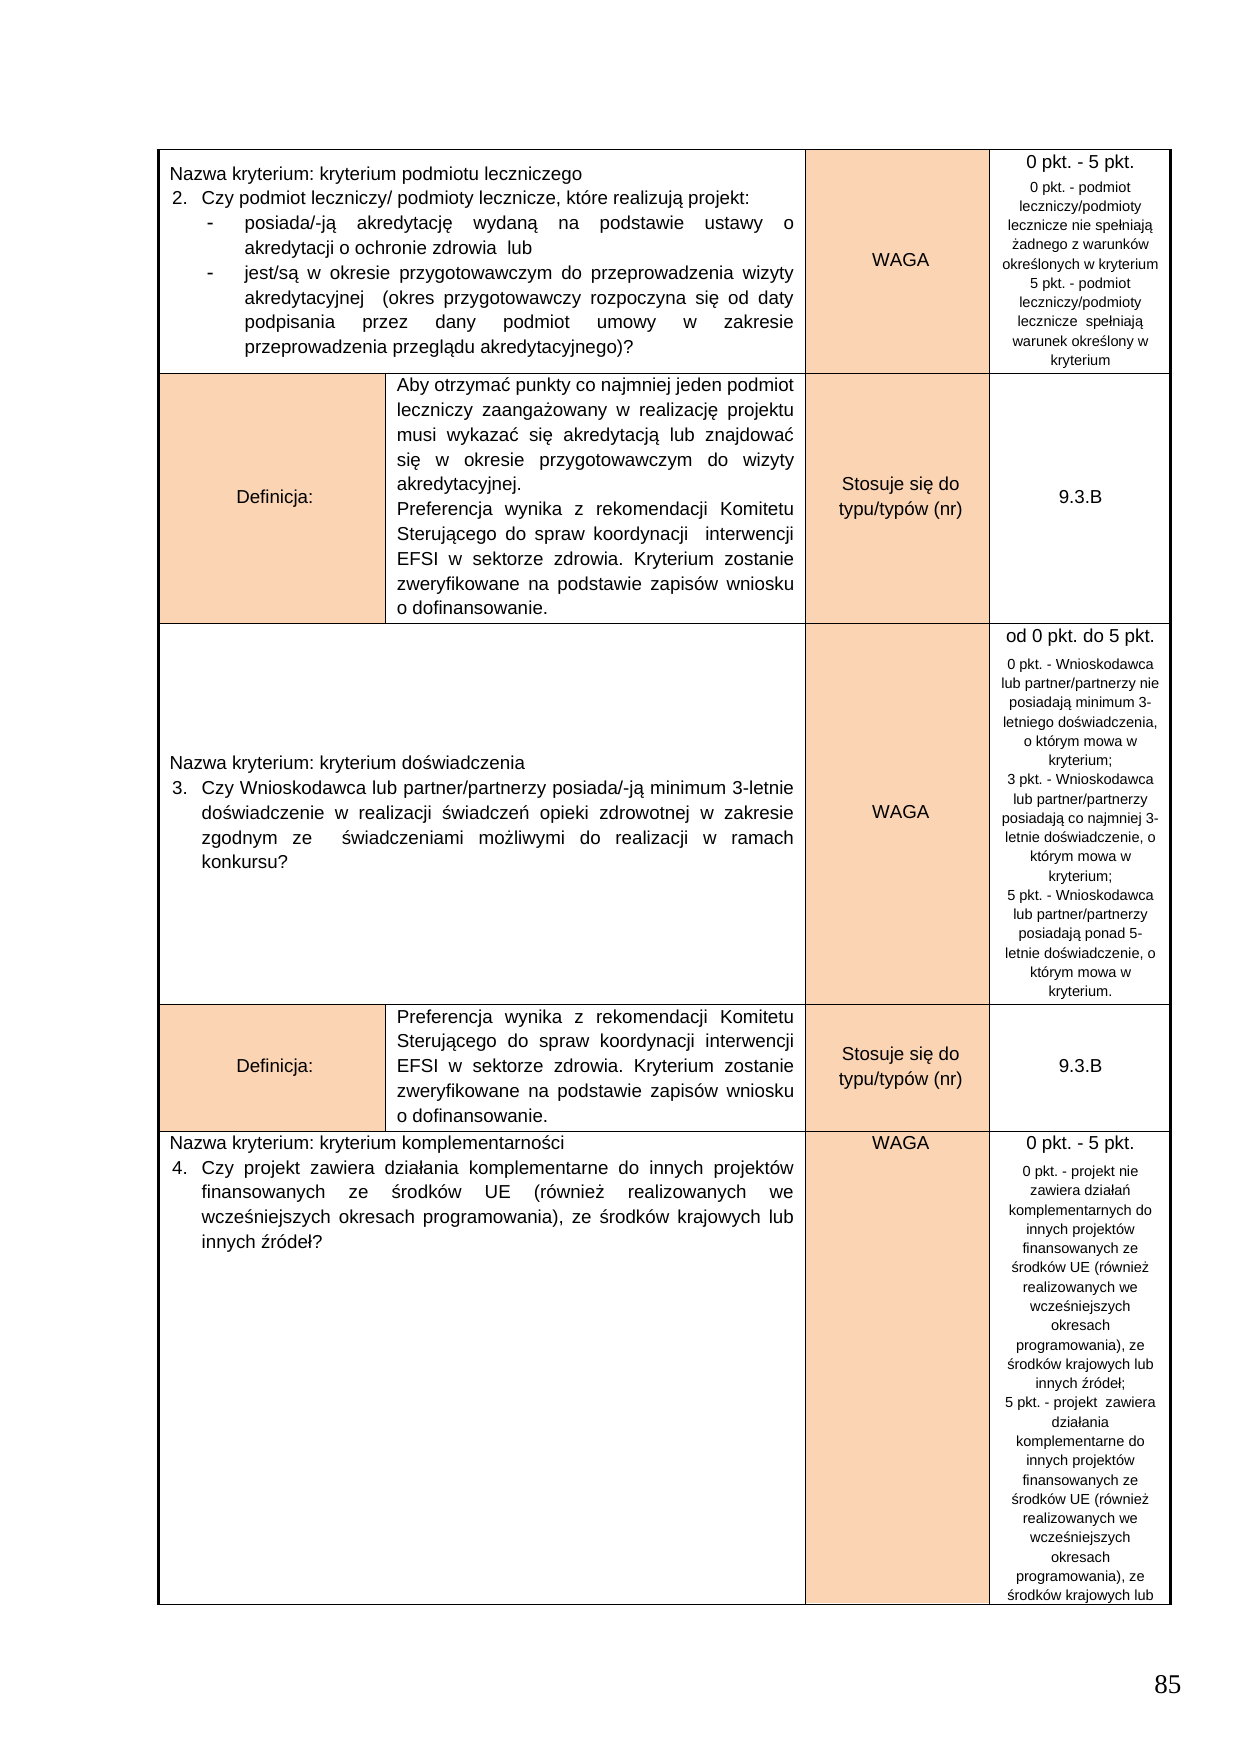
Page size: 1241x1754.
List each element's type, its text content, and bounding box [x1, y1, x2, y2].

table_cell WAGA [806, 1132, 989, 1603]
table_cell WAGA [806, 624, 989, 1004]
table_cell 9.3.B [990, 374, 1169, 623]
table_cell Stosuje się do typu/typów (nr) [806, 374, 989, 623]
table_cell Nazwa kryterium: kryterium podmiotu leczniczego Czy podmiot leczniczy/ podmioty lecznicze, które realizują projekt: posiada/-ją akredytację wydaną na podstawie ustawy o akredytacji o ochronie zdrowia lub jest/są w okresie przygotowawczym do przeprowadzenia wizyty akredytacyjnej (okres przygotowawczy rozpoczyna się od daty podpisania przez dany podmiot umowy w zakresie przeprowadzenia przeglądu akredytacyjnego)? [160, 150, 805, 373]
table_cell Definicja: [160, 1005, 385, 1131]
table_cell Stosuje się do typu/typów (nr) [806, 1005, 989, 1131]
table_cell Definicja: [160, 374, 385, 623]
table_cell od 0 pkt. do 5 pkt. 0 pkt. - Wnioskodawca lub partner/partnerzy nie posiadają minimum 3-letniego doświadczenia, o którym mowa w kryterium; 3 pkt. - Wnioskodawca lub partner/partnerzy posiadają co najmniej 3-letnie doświadczenie, o którym mowa w kryterium; 5 pkt. - Wnioskodawca lub partner/partnerzy posiadają ponad 5-letnie doświadczenie, o którym mowa w kryterium. [990, 624, 1169, 1004]
table_cell Aby otrzymać punkty co najmniej jeden podmiot leczniczy zaangażowany w realizację projektu musi wykazać się akredytacją lub znajdować się w okresie przygotowawczym do wizyty akredytacyjnej. Preferencja wynika z rekomendacji Komitetu Sterującego do spraw koordynacji interwencji EFSI w sektorze zdrowia. Kryterium zostanie zweryfikowane na podstawie zapisów wniosku o dofinansowanie. [386, 374, 805, 623]
table_cell Nazwa kryterium: kryterium doświadczenia Czy Wnioskodawca lub partner/partnerzy posiada/-ją minimum 3-letnie doświadczenie w realizacji świadczeń opieki zdrowotnej w zakresie zgodnym ze świadczeniami możliwymi do realizacji w ramach konkursu? [160, 624, 805, 1004]
table_cell Preferencja wynika z rekomendacji Komitetu Sterującego do spraw koordynacji interwencji EFSI w sektorze zdrowia. Kryterium zostanie zweryfikowane na podstawie zapisów wniosku o dofinansowanie. [386, 1005, 805, 1131]
table_cell 0 pkt. - 5 pkt. 0 pkt. - podmiot leczniczy/podmioty lecznicze nie spełniają żadnego z warunków określonych w kryterium 5 pkt. - podmiot leczniczy/podmioty lecznicze spełniają warunek określony w kryterium [990, 150, 1169, 373]
table_cell 9.3.B [990, 1005, 1169, 1131]
table_cell WAGA [806, 150, 989, 373]
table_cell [160, 1132, 805, 1603]
